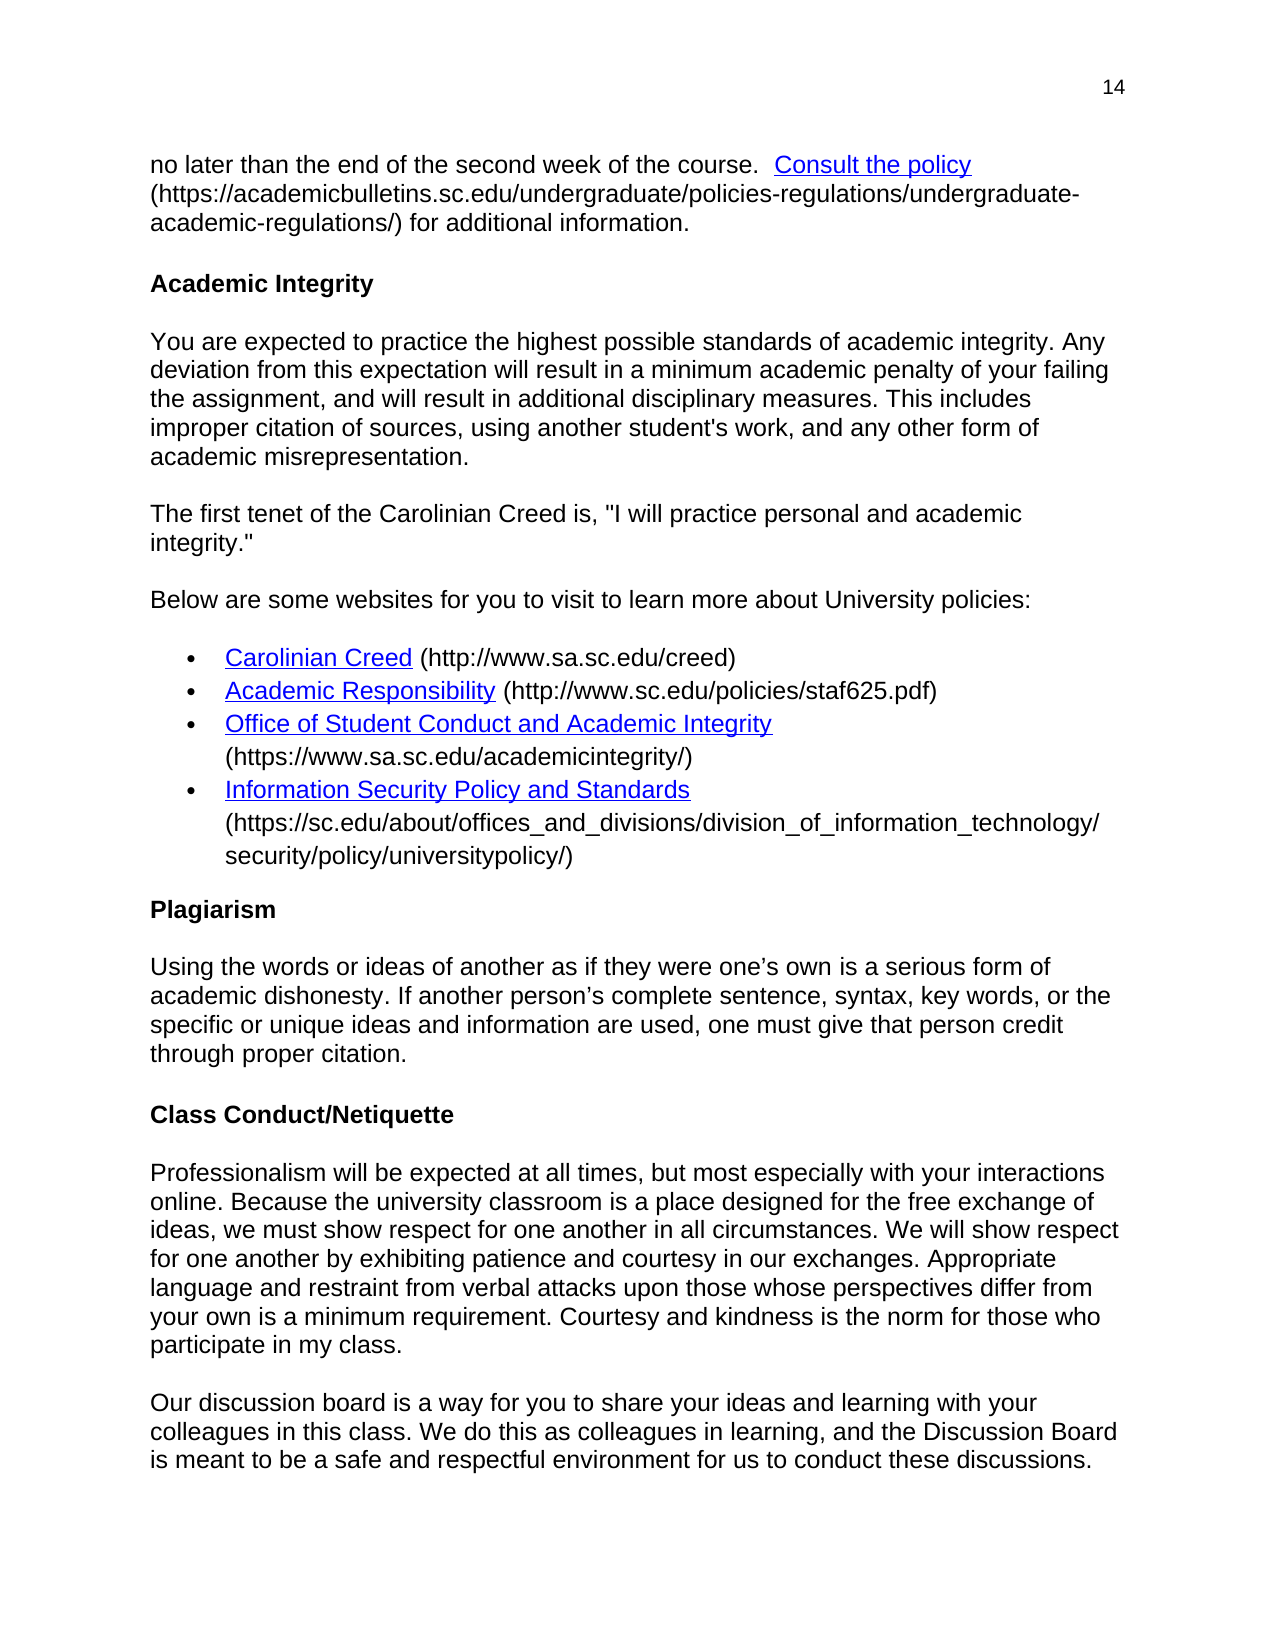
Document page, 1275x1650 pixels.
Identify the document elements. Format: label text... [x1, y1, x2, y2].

subtitle Plagiarism [150, 895, 1125, 924]
subtitle Class Conduct/Netiquette [150, 1100, 1125, 1129]
list Academic Responsibility (http://www.sc.edu/policies/staf625.pdf) [187, 676, 1125, 705]
list Carolinian Creed (http://www.sa.sc.edu/creed) [187, 643, 1125, 672]
text Using the words or ideas of another as if they were one’s own is a serious form of academic dishonesty. If another person’s complete sentence, syntax, key words, or the specific or unique ideas and information are used, one must give that person credit through proper citation. [150, 952, 1125, 1067]
text You are expected to practice the highest possible standards of academic integrity. Any deviation from this expectation will result in a minimum academic penalty of your failing the assignment, and will result in additional disciplinary measures. This includes improper citation of sources, using another student's work, and any other form of academic misrepresentation. [150, 327, 1125, 470]
text Below are some websites for you to visit to learn more about University policies: [150, 585, 1125, 614]
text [150, 150, 1125, 236]
list Office of Student Conduct and Academic Integrity (https://www.sa.sc.edu/academicintegrity/) [187, 709, 1125, 771]
subtitle Academic Integrity [150, 269, 1125, 298]
text The first tenet of the Carolinian Creed is, "I will practice personal and academic integrity." [150, 499, 1125, 557]
text Our discussion board is a way for you to share your ideas and learning with your colleagues in this class. We do this as colleagues in learning, and the Discussion Board is meant to be a safe and respectful environment for us to conduct these discussions. [150, 1388, 1125, 1474]
list Information Security Policy and Standards (https://sc.edu/about/offices_and_divisions/division_of_information_technology/security/policy/universitypolicy/) [187, 775, 1125, 870]
text Professionalism will be expected at all times, but most especially with your interactions online. Because the university classroom is a place designed for the free exchange of ideas, we must show respect for one another in all circumstances. We will show respect for one another by exhibiting patience and courtesy in our exchanges. Appropriate language and restraint from verbal attacks upon those whose perspectives differ from your own is a minimum requirement. Courtesy and kindness is the norm for those who participate in my class. [150, 1158, 1125, 1359]
